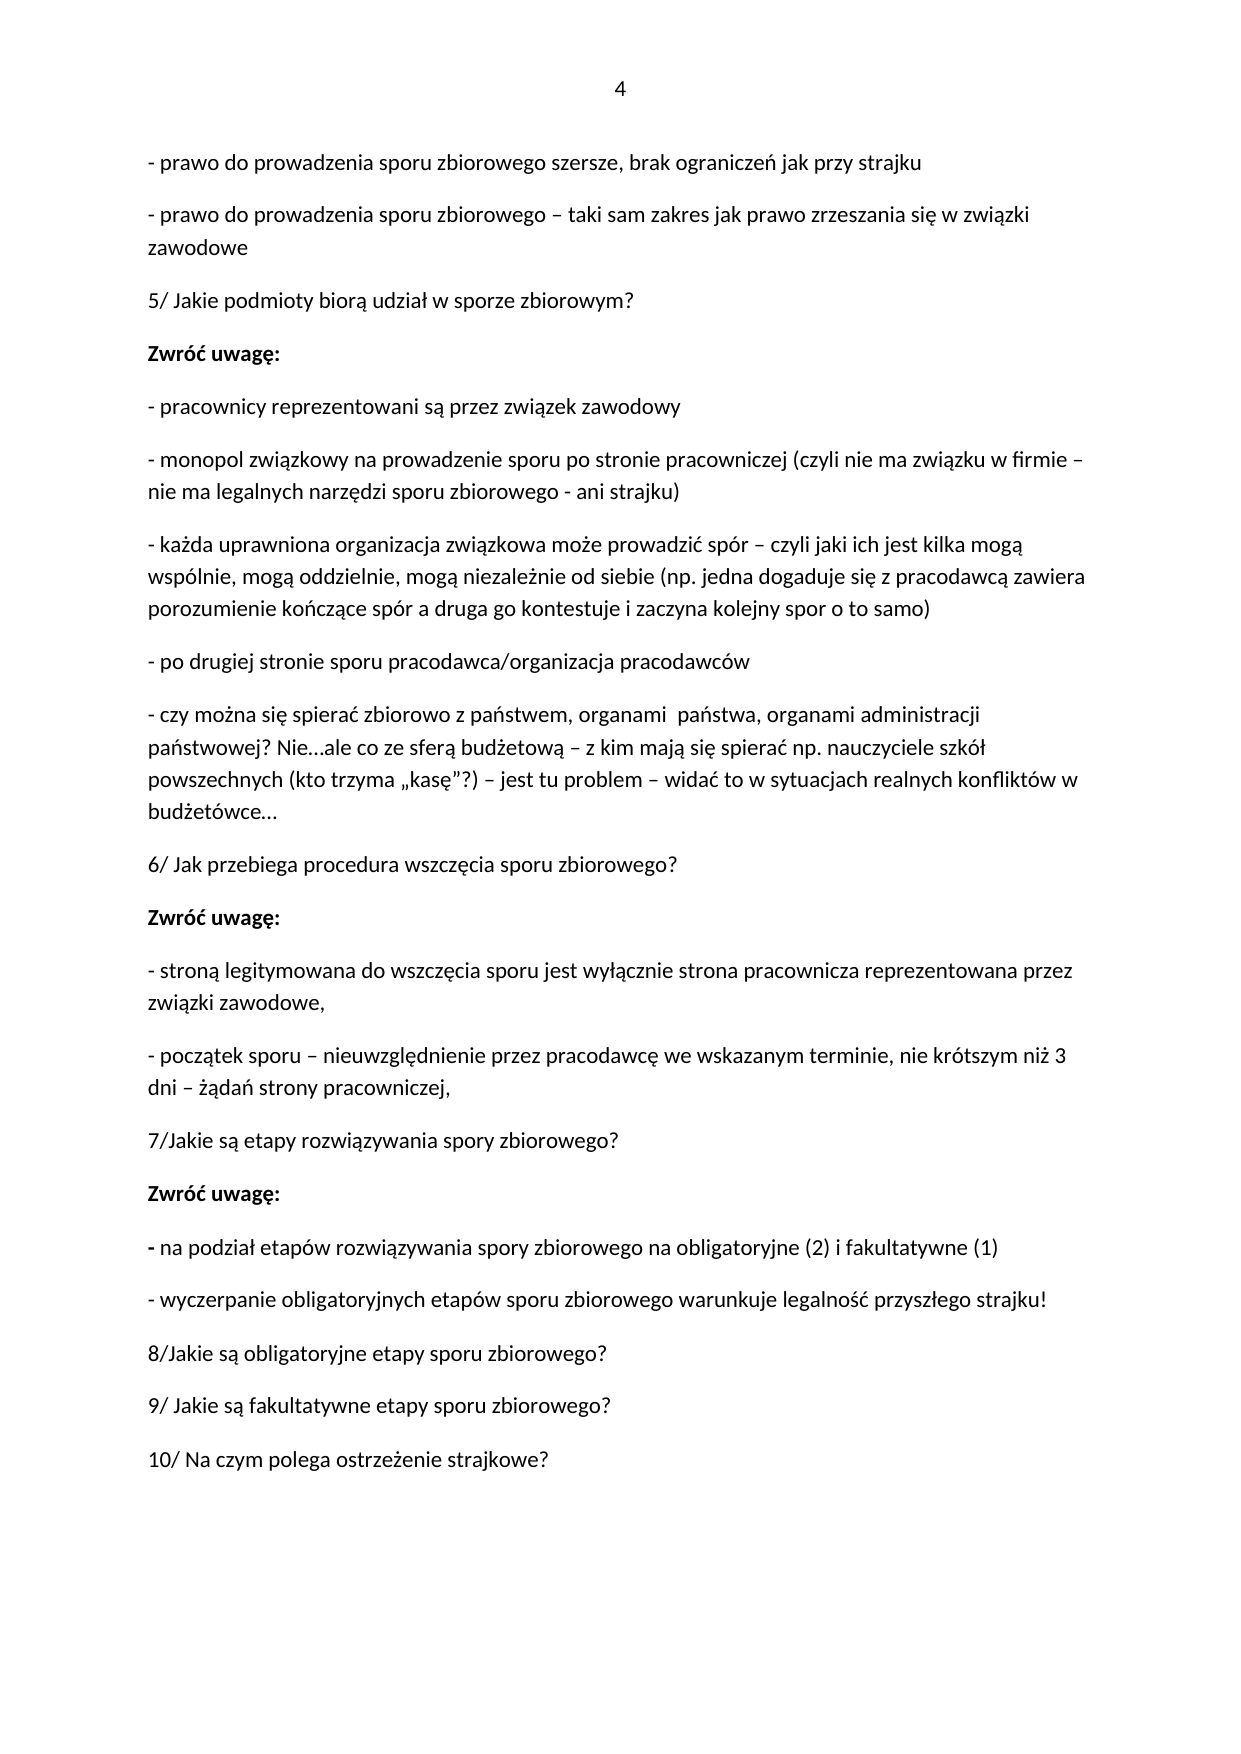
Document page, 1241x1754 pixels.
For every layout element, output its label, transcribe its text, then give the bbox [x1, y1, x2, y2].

text - na podział etapów rozwiązywania spory zbiorowego na obligatoryjne (2) i fakultatywne (1) [148, 1233, 1093, 1261]
text - prawo do prowadzenia sporu zbiorowego – taki sam zakres jak prawo zrzeszania się w związki zawodowe [148, 201, 1093, 261]
text 8/Jakie są obligatoryjne etapy sporu zbiorowego? [148, 1339, 1093, 1367]
text - pracownicy reprezentowani są przez związek zawodowy [148, 392, 1093, 420]
text Zwróć uwagę: [148, 903, 1093, 931]
text 10/ Na czym polega ostrzeżenie strajkowe? [148, 1445, 1093, 1473]
text - każda uprawniona organizacja związkowa może prowadzić spór – czyli jaki ich jest kilka mogą wspólnie, mogą oddzielnie, mogą niezależnie od siebie (np. jedna dogaduje się z pracodawcą zawiera porozumienie kończące spór a druga go kontestuje i zaczyna kolejny spor o to samo) [148, 530, 1093, 622]
text - stroną legitymowana do wszczęcia sporu jest wyłącznie strona pracownicza reprezentowana przez związki zawodowe, [148, 956, 1093, 1016]
text 9/ Jakie są fakultatywne etapy sporu zbiorowego? [148, 1392, 1093, 1420]
text - monopol związkowy na prowadzenie sporu po stronie pracowniczej (czyli nie ma związku w firmie – nie ma legalnych narzędzi sporu zbiorowego - ani strajku) [148, 445, 1093, 505]
text Zwróć uwagę: [148, 1179, 1093, 1208]
text - prawo do prowadzenia sporu zbiorowego szersze, brak ograniczeń jak przy strajku [148, 148, 1093, 176]
text 5/ Jakie podmioty biorą udział w sporze zbiorowym? [148, 286, 1093, 314]
text - czy można się spierać zbiorowo z państwem, organami państwa, organami administracji państwowej? Nie…ale co ze sferą budżetową – z kim mają się spierać np. nauczyciele szkół powszechnych (kto trzyma „kasę”?) – jest tu problem – widać to w sytuacjach realnych konfliktów w budżetówce… [148, 701, 1093, 825]
text 7/Jakie są etapy rozwiązywania spory zbiorowego? [148, 1127, 1093, 1154]
text Zwróć uwagę: [148, 339, 1093, 367]
text - wyczerpanie obligatoryjnych etapów sporu zbiorowego warunkuje legalność przyszłego strajku! [148, 1286, 1093, 1314]
text - po drugiej stronie sporu pracodawca/organizacja pracodawców [148, 647, 1093, 676]
text 6/ Jak przebiega procedura wszczęcia sporu zbiorowego? [148, 850, 1093, 878]
text - początek sporu – nieuwzględnienie przez pracodawcę we wskazanym terminie, nie krótszym niż 3 dni – żądań strony pracowniczej, [148, 1041, 1093, 1102]
